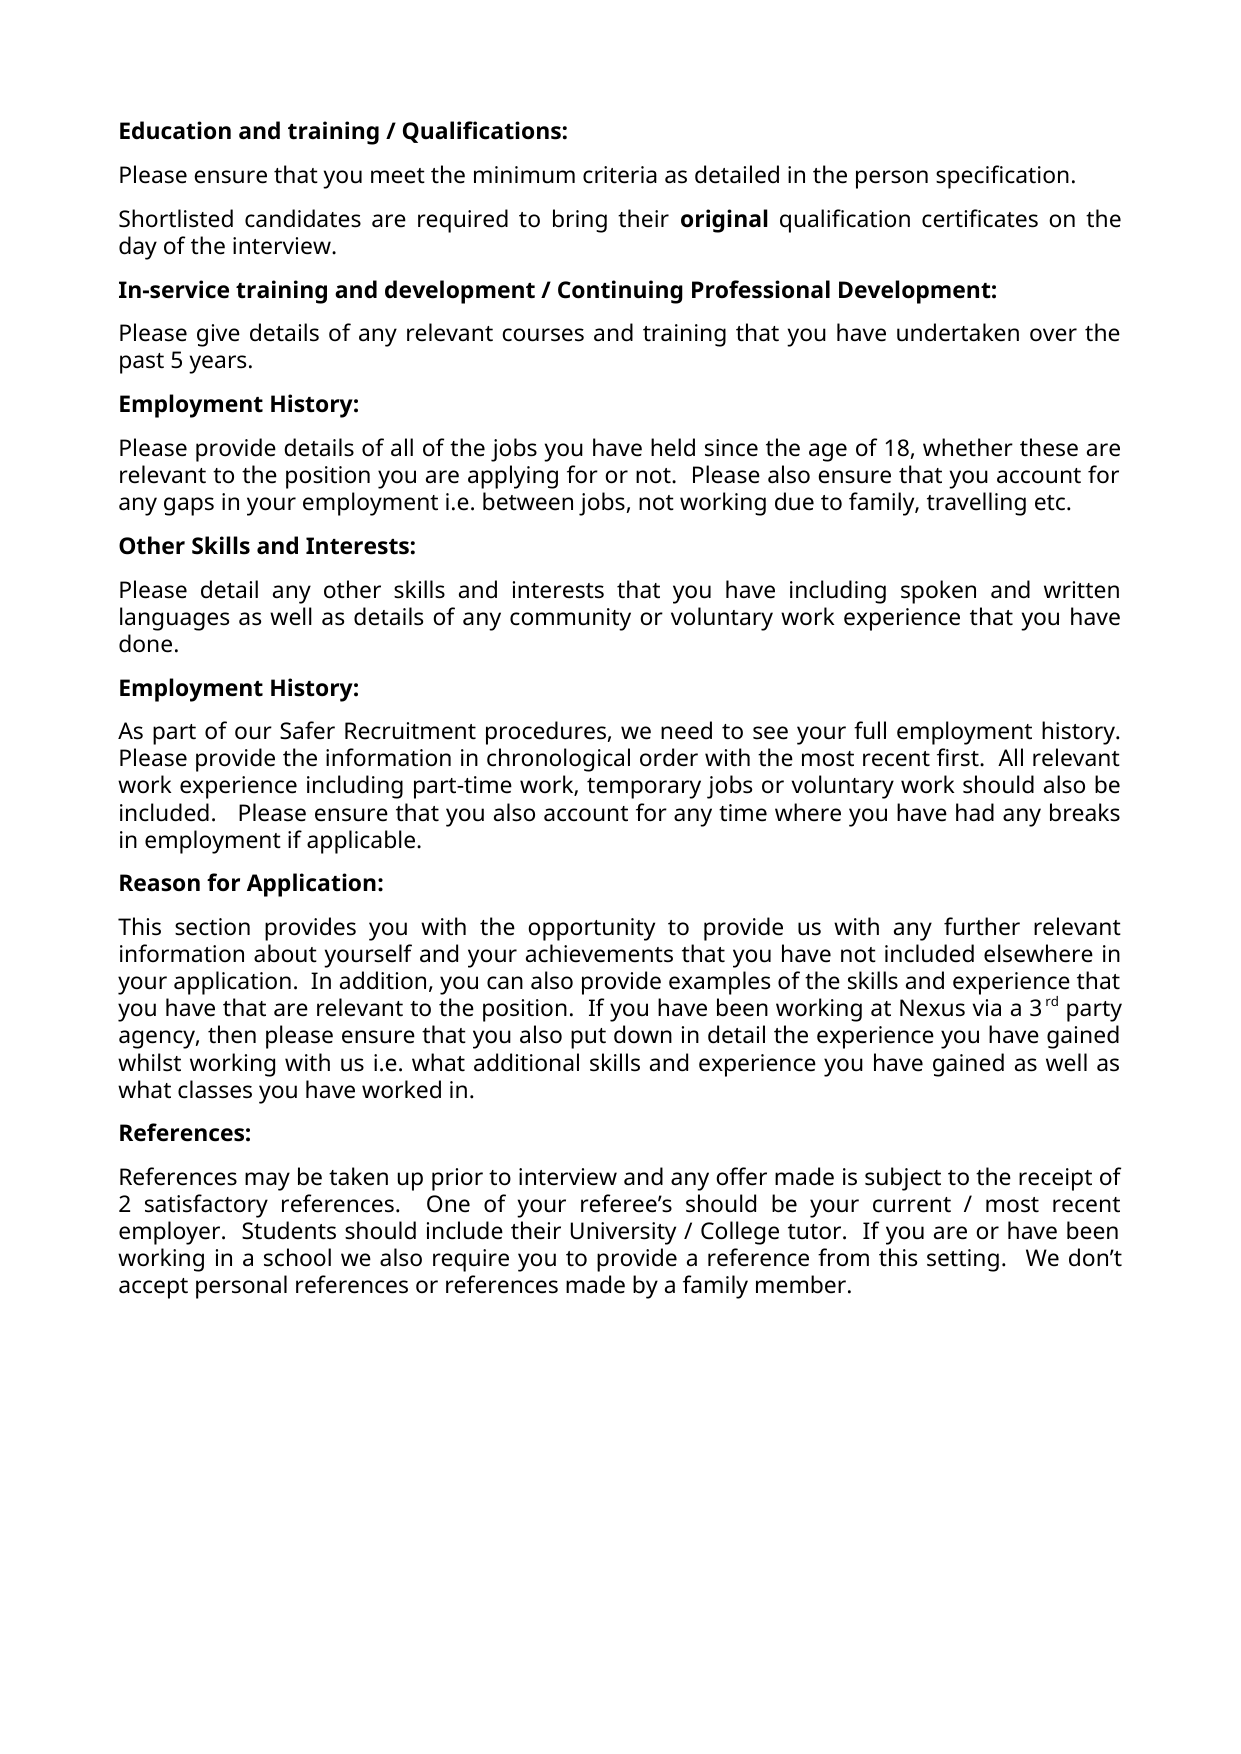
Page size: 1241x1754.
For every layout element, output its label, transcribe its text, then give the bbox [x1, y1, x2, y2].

text Education and training / Qualifications: [118, 118, 1122, 145]
text Please provide details of all of the jobs you have held since the age of 18, whether these are relevant to the position you are applying for or not. Please also ensure that you account for any gaps in your employment i.e. between jobs, not working due to family, travelling etc. [118, 435, 1122, 516]
text Other Skills and Interests: [118, 533, 1122, 560]
text Please ensure that you meet the minimum criteria as detailed in the person specification. [118, 162, 1122, 189]
text Please give details of any relevant courses and training that you have undertaken over the past 5 years. [118, 320, 1122, 374]
text Employment History: [118, 674, 1122, 701]
text In-service training and development / Continuing Professional Development: [118, 276, 1122, 303]
text References may be taken up prior to interview and any offer made is subject to the receipt of 2 satisfactory references. One of your referee’s should be your current / most recent employer. Students should include their University / College tutor. If you are or have been working in a school we also require you to provide a reference from this setting. We don’t accept personal references or references made by a family member. [118, 1164, 1122, 1299]
text As part of our Safer Recruitment procedures, we need to see your full employment history. Please provide the information in chronological order with the most recent first. All relevant work experience including part-time work, temporary jobs or voluntary work should also be included. Please ensure that you also account for any time where you have had any breaks in employment if applicable. [118, 718, 1122, 853]
text Employment History: [118, 391, 1122, 418]
text Shortlisted candidates are required to bring their original qualification certificates on the day of the interview. [118, 206, 1122, 260]
text Please detail any other skills and interests that you have including spoken and written languages as well as details of any community or voluntary work experience that you have done. [118, 576, 1122, 658]
text Reason for Application: [118, 870, 1122, 897]
text References: [118, 1120, 1122, 1147]
text This section provides you with the opportunity to provide us with any further relevant information about yourself and your achievements that you have not included elsewhere in your application. In addition, you can also provide examples of the skills and experience that you have that are relevant to the position. If you have been working at Nexus via a 3rd party agency, then please ensure that you also put down in detail the experience you have gained whilst working with us i.e. what additional skills and experience you have gained as well as what classes you have worked in. [118, 914, 1122, 1103]
